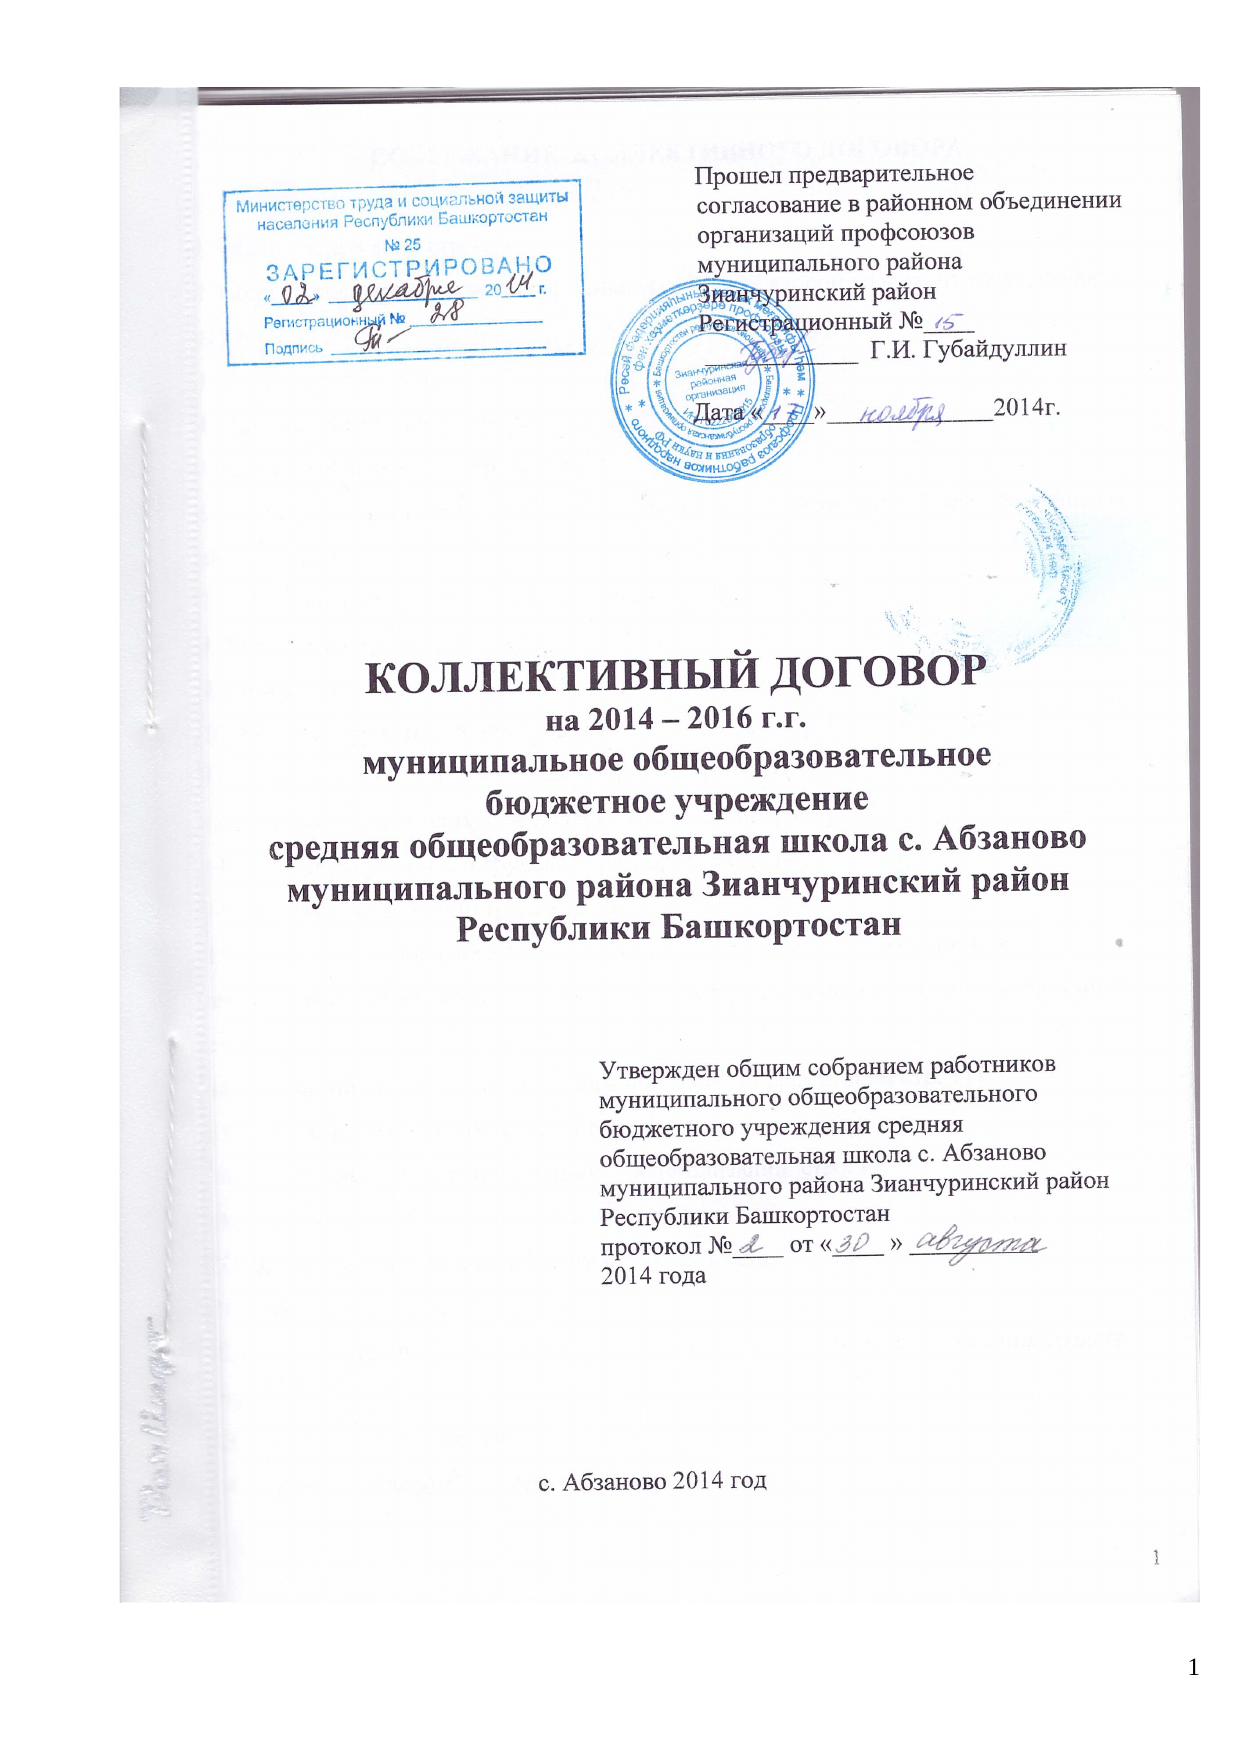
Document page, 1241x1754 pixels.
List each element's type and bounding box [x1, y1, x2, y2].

picture [112, 87, 1200, 1603]
